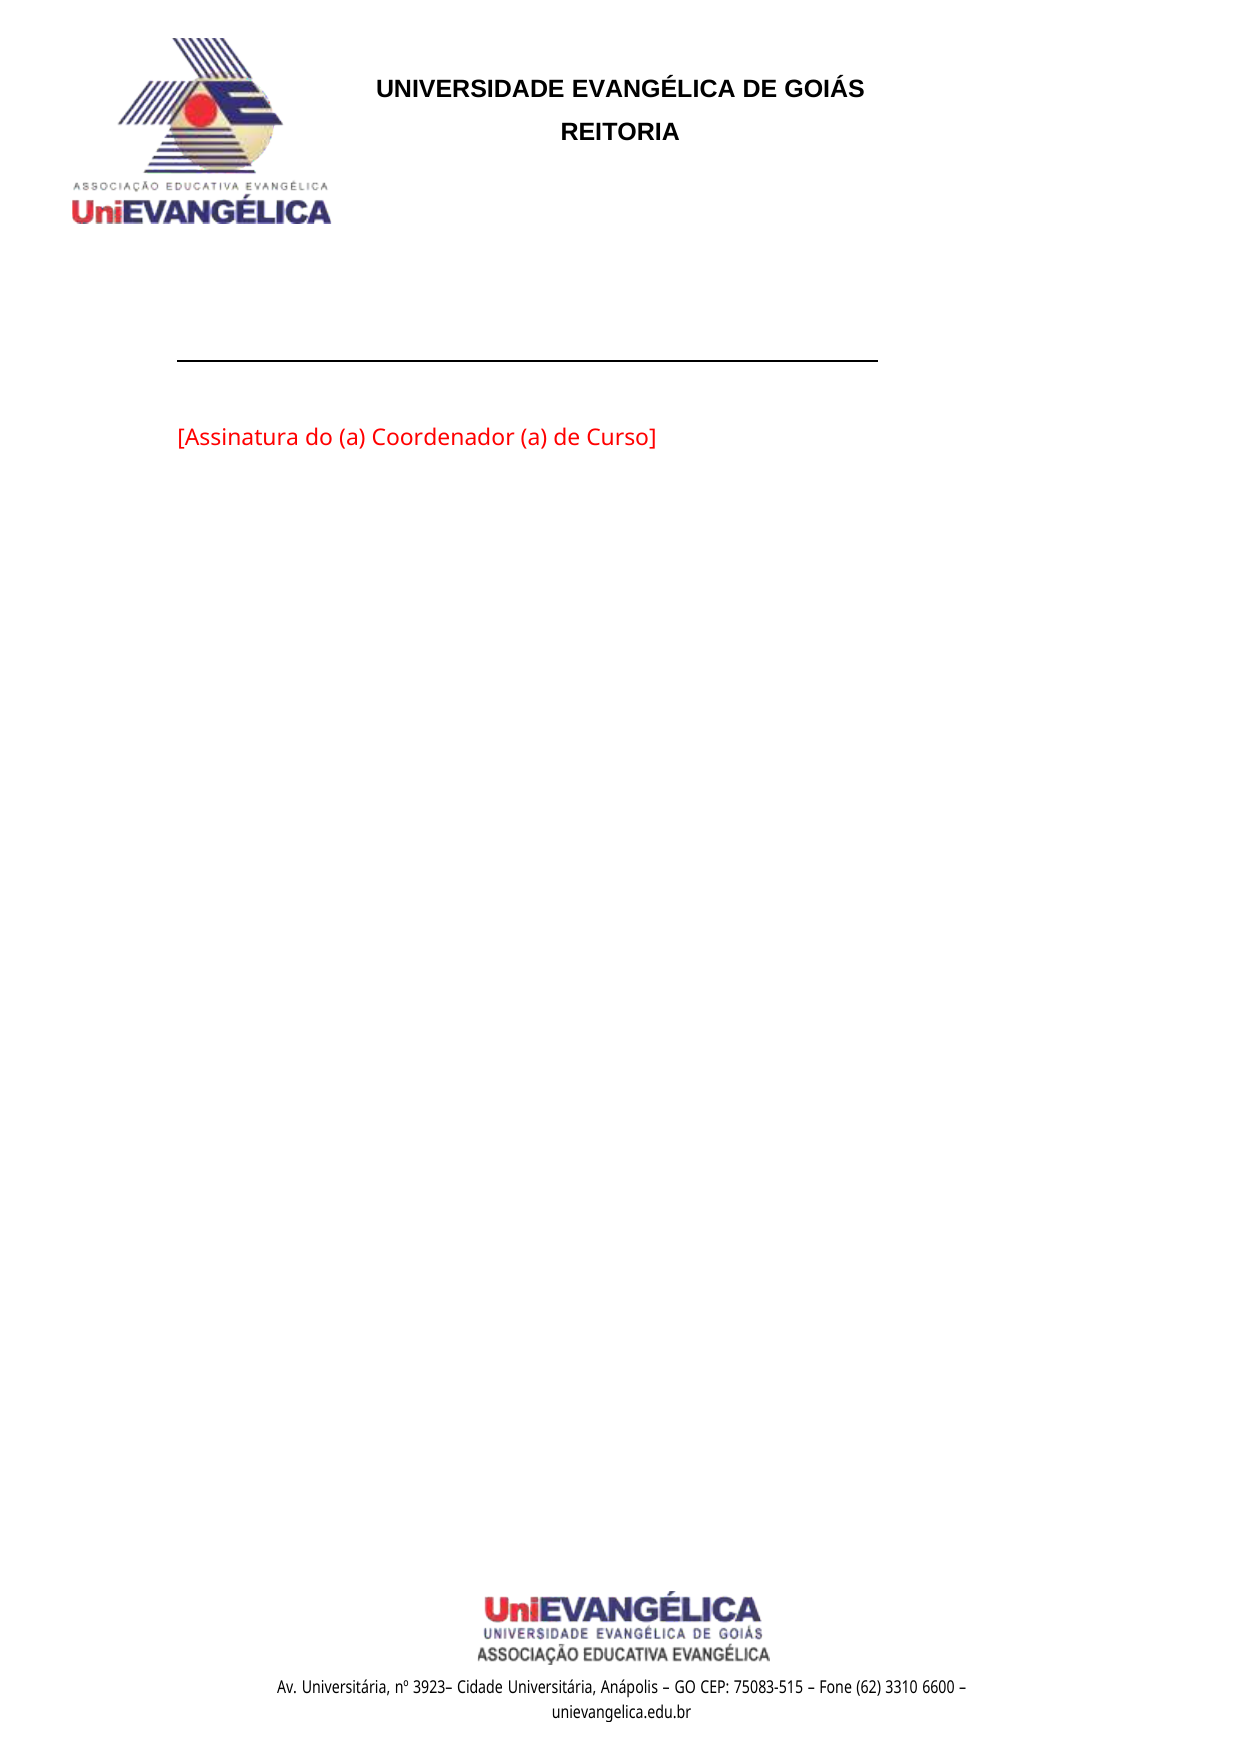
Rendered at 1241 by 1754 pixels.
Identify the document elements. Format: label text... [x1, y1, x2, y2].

picture [477, 1591, 770, 1665]
text [Assinatura do (a) Coordenador (a) de Curso] [177, 421, 1076, 452]
picture [72, 38, 332, 224]
